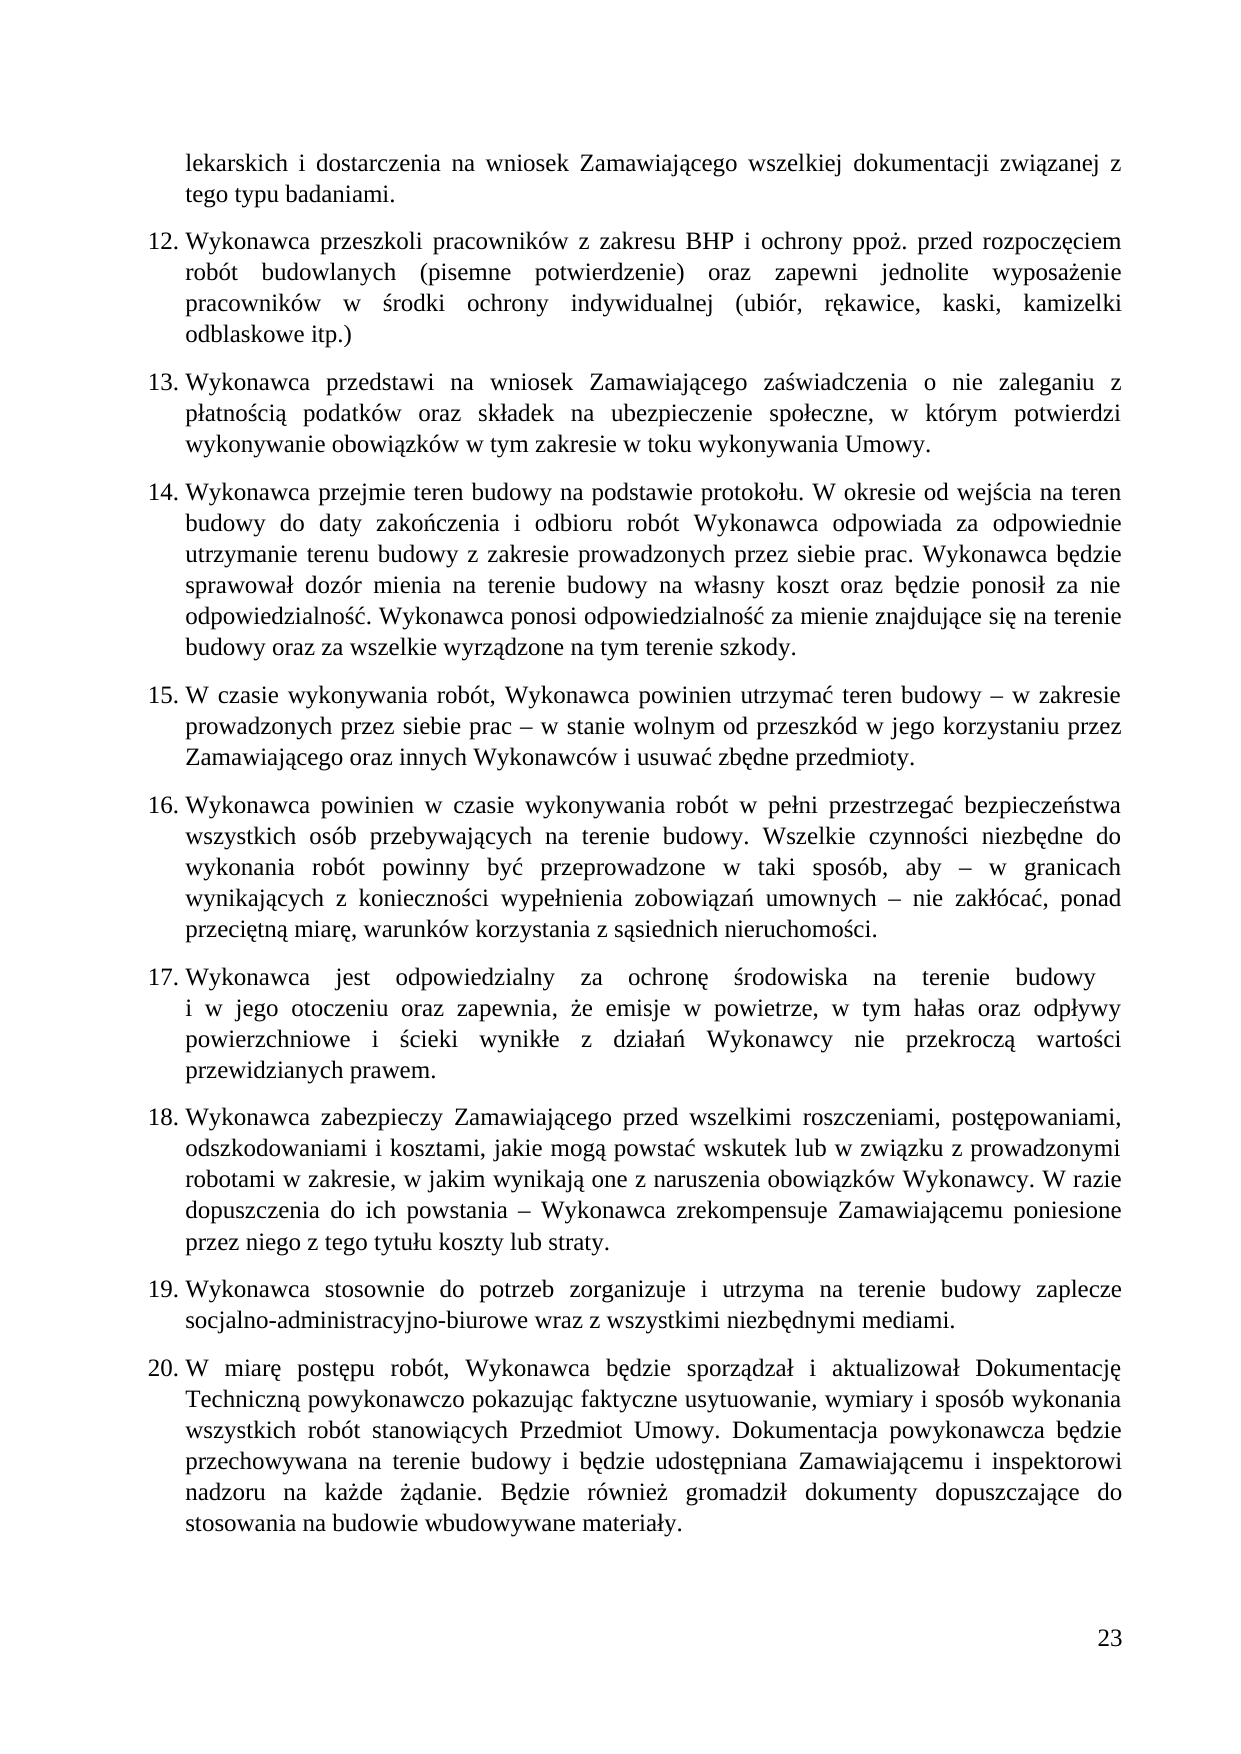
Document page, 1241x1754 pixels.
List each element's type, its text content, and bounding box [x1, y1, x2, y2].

list Wykonawca przedstawi na wniosek Zamawiającego zaświadczenia o nie zaleganiu z płatnością podatków oraz składek na ubezpieczenie społeczne, w którym potwierdzi wykonywanie obowiązków w tym zakresie w toku wykonywania Umowy. [148, 367, 1122, 458]
list Wykonawca stosownie do potrzeb zorganizuje i utrzyma na terenie budowy zaplecze socjalno-administracyjno-biurowe wraz z wszystkimi niezbędnymi mediami. [148, 1274, 1122, 1334]
list Wykonawca zabezpieczy Zamawiającego przed wszelkimi roszczeniami, postępowaniami, odszkodowaniami i kosztami, jakie mogą powstać wskutek lub w związku z prowadzonymi robotami w zakresie, w jakim wynikają one z naruszenia obowiązków Wykonawcy. W razie dopuszczenia do ich powstania – Wykonawca zrekompensuje Zamawiającemu poniesione przez niego z tego tytułu koszty lub straty. [148, 1102, 1122, 1255]
list Wykonawca przeszkoli pracowników z zakresu BHP i ochrony ppoż. przed rozpoczęciem robót budowlanych (pisemne potwierdzenie) oraz zapewni jednolite wyposażenie pracowników w środki ochrony indywidualnej (ubiór, rękawice, kaski, kamizelki odblaskowe itp.) [148, 226, 1122, 348]
list Wykonawca powinien w czasie wykonywania robót w pełni przestrzegać bezpieczeństwa wszystkich osób przebywających na terenie budowy. Wszelkie czynności niezbędne do wykonania robót powinny być przeprowadzone w taki sposób, aby – w granicach wynikających z konieczności wypełnienia zobowiązań umownych – nie zakłócać, ponad przeciętną miarę, warunków korzystania z sąsiednich nieruchomości. [148, 790, 1122, 943]
list Wykonawca przejmie teren budowy na podstawie protokołu. W okresie od wejścia na teren budowy do daty zakończenia i odbioru robót Wykonawca odpowiada za odpowiednie utrzymanie terenu budowy z zakresie prowadzonych przez siebie prac. Wykonawca będzie sprawował dozór mienia na terenie budowy na własny koszt oraz będzie ponosił za nie odpowiedzialność. Wykonawca ponosi odpowiedzialność za mienie znajdujące się na terenie budowy oraz za wszelkie wyrządzone na tym terenie szkody. [148, 477, 1122, 661]
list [148, 148, 1122, 207]
list W czasie wykonywania robót, Wykonawca powinien utrzymać teren budowy – w zakresie prowadzonych przez siebie prac – w stanie wolnym od przeszkód w jego korzystaniu przez Zamawiającego oraz innych Wykonawców i usuwać zbędne przedmioty. [148, 680, 1122, 771]
list Wykonawca jest odpowiedzialny za ochronę środowiska na terenie budowy i w jego otoczeniu oraz zapewnia, że emisje w powietrze, w tym hałas oraz odpływy powierzchniowe i ścieki wynikłe z działań Wykonawcy nie przekroczą wartości przewidzianych prawem. [148, 962, 1122, 1083]
list W miarę postępu robót, Wykonawca będzie sporządzał i aktualizował Dokumentację Techniczną powykonawczo pokazując faktyczne usytuowanie, wymiary i sposób wykonania wszystkich robót stanowiących Przedmiot Umowy. Dokumentacja powykonawcza będzie przechowywana na terenie budowy i będzie udostępniana Zamawiającemu i inspektorowi nadzoru na każde żądanie. Będzie również gromadził dokumenty dopuszczające do stosowania na budowie wbudowywane materiały. [148, 1353, 1122, 1537]
